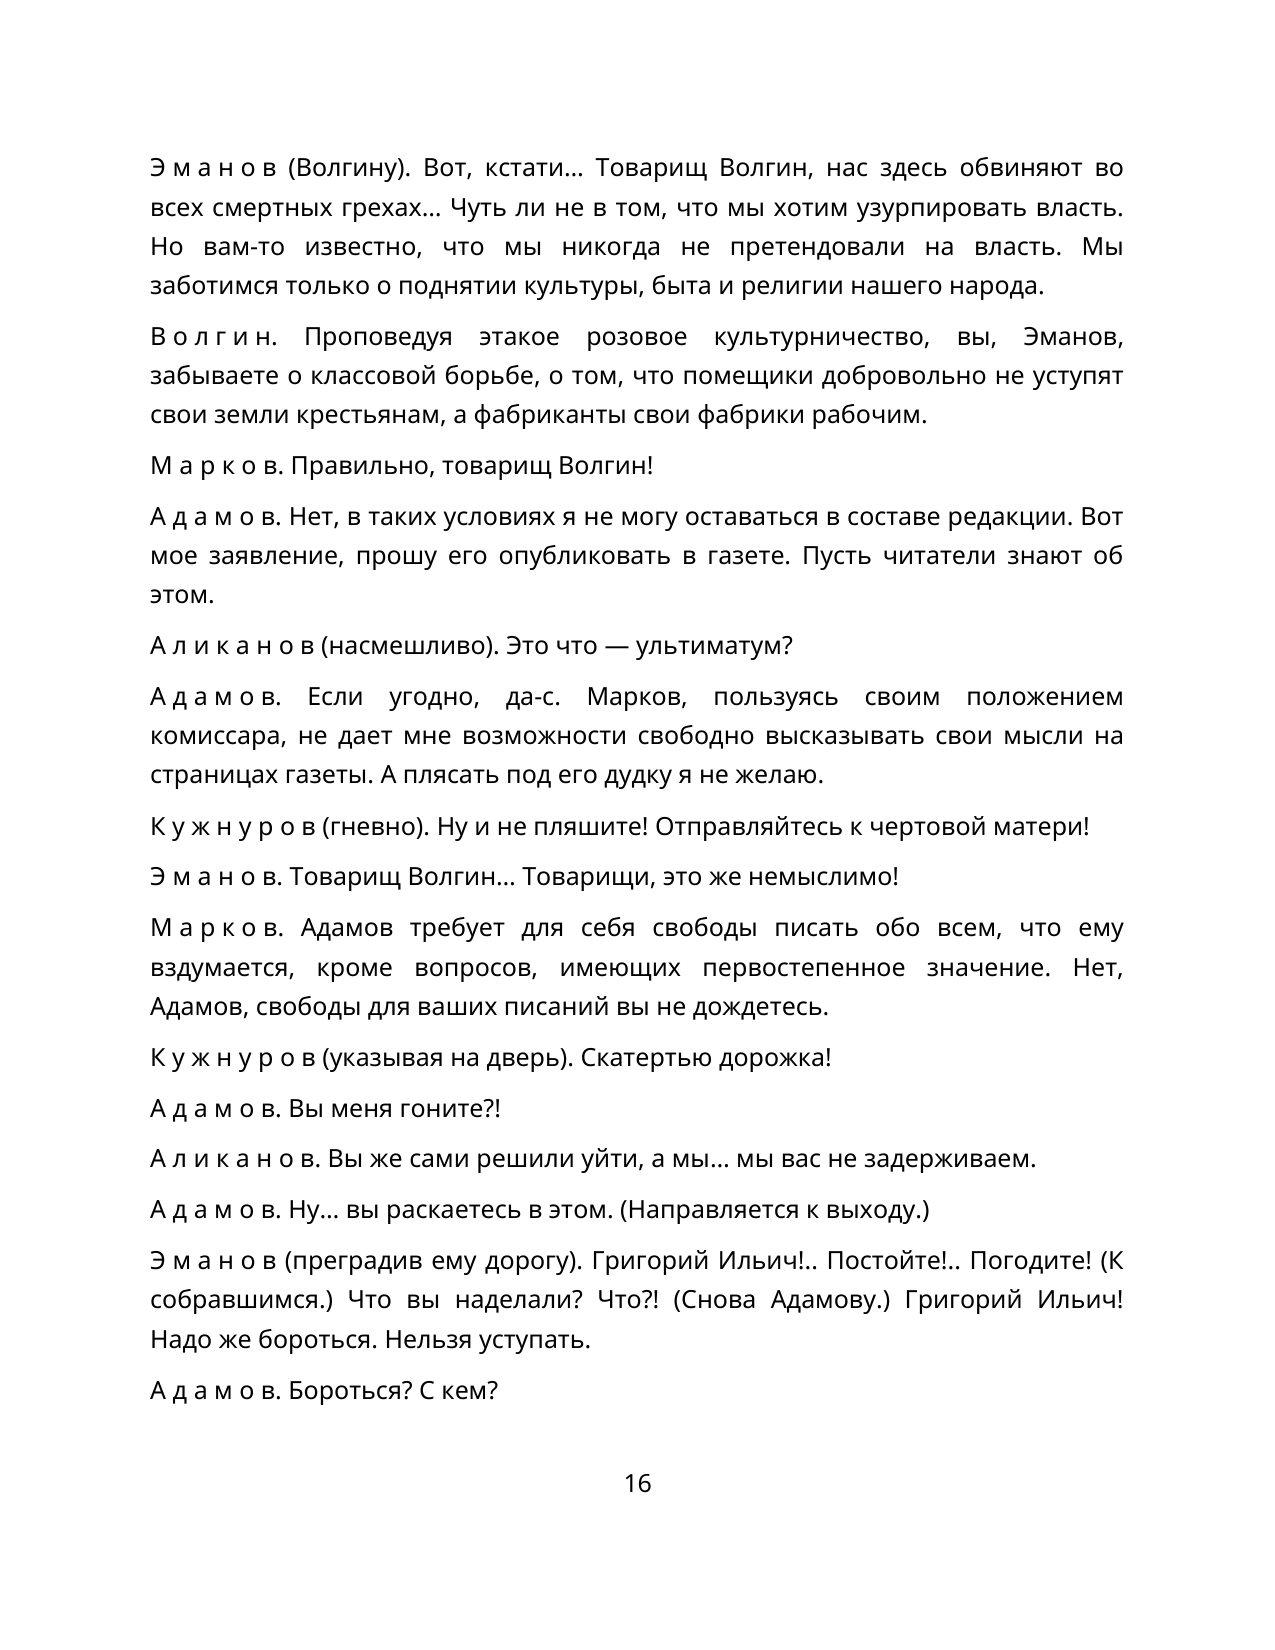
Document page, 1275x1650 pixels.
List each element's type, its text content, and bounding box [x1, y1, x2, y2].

text А д а м о в. Бороться? С кем? [150, 1372, 1125, 1406]
text А л и к а н о в. Вы же сами решили уйти, а мы… мы вас не задерживаем. [150, 1141, 1125, 1175]
text Э м а н о в (Волгину). Вот, кстати… Товарищ Волгин, нас здесь обвиняют во всех смертных грехах… Чуть ли не в том, что мы хотим узурпировать власть. Но вам-то известно, что мы никогда не претендовали на власть. Мы заботимся только о поднятии культуры, быта и религии нашего народа. [150, 150, 1125, 302]
text А д а м о в. Ну… вы раскаетесь в этом. (Направляется к выходу.) [150, 1192, 1125, 1226]
text М а р к о в. Адамов требует для себя свободы писать обо всем, что ему вздумается, кроме вопросов, имеющих первостепенное значение. Нет, Адамов, свободы для ваших писаний вы не дождетесь. [150, 910, 1125, 1022]
text Э м а н о в (преградив ему дорогу). Григорий Ильич!.. Постойте!.. Погодите! (К собравшимся.) Что вы наделали? Что?! (Снова Адамову.) Григорий Ильич! Надо же бороться. Нельзя уступать. [150, 1243, 1125, 1355]
text Э м а н о в. Товарищ Волгин… Товарищи, это же немыслимо! [150, 859, 1125, 893]
text А л и к а н о в (насмешливо). Это что — ультиматум? [150, 628, 1125, 662]
text К у ж н у р о в (гневно). Ну и не пляшите! Отправляйтесь к чертовой матери! [150, 808, 1125, 842]
text В о л г и н. Проповедуя этакое розовое культурничество, вы, Эманов, забываете о классовой борьбе, о том, что помещики добровольно не уступят свои земли крестьянам, а фабриканты свои фабрики рабочим. [150, 318, 1125, 431]
text М а р к о в. Правильно, товарищ Волгин! [150, 448, 1125, 482]
text К у ж н у р о в (указывая на дверь). Скатертью дорожка! [150, 1039, 1125, 1073]
text А д а м о в. Вы меня гоните?! [150, 1090, 1125, 1124]
text А д а м о в. Если угодно, да-с. Марков, пользуясь своим положением комиссара, не дает мне возможности свободно высказывать свои мысли на страницах газеты. А плясать под его дудку я не желаю. [150, 679, 1125, 791]
text А д а м о в. Нет, в таких условиях я не могу оставаться в составе редакции. Вот мое заявление, прошу его опубликовать в газете. Пусть читатели знают об этом. [150, 499, 1125, 611]
